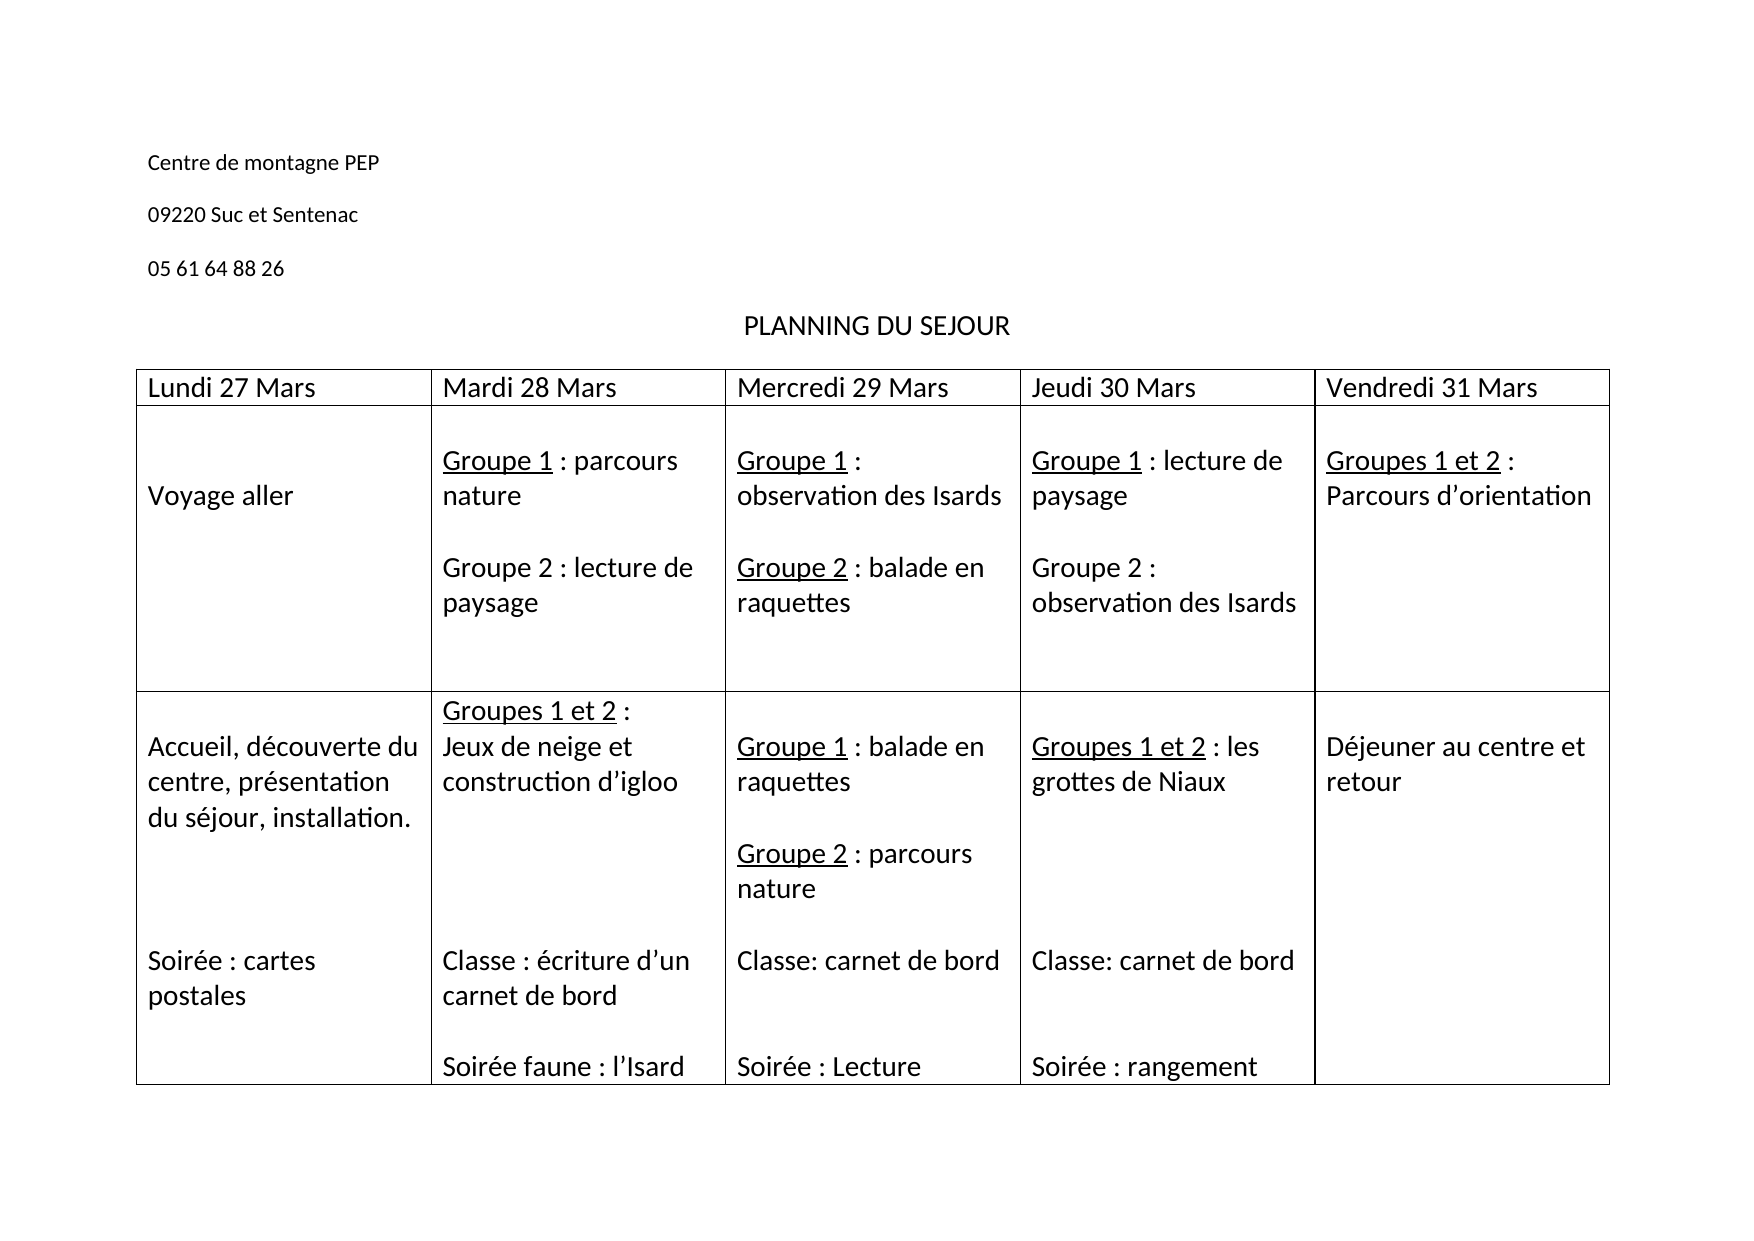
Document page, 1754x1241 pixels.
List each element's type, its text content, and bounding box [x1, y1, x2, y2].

table_cell Groupe 1 : balade en raquettes Groupe 2 : parcours nature Classe: carnet de bord Soirée : Lecture [726, 692, 1020, 1084]
table_cell Groupes 1 et 2 : Parcours d’orientation [1316, 406, 1609, 691]
table_cell Groupes 1 et 2 : Jeux de neige et construction d’igloo Classe : écriture d’un carnet de bord Soirée faune : l’Isard [432, 692, 725, 1084]
table_cell Groupe 1 : observation des Isards Groupe 2 : balade en raquettes [726, 406, 1020, 691]
table_header Mercredi 29 Mars [726, 370, 1020, 405]
text 09220 Suc et Sentenac [148, 201, 1606, 229]
table_cell Voyage aller [137, 406, 431, 691]
text 05 61 64 88 26 [148, 254, 1606, 282]
table_header Vendredi 31 Mars [1316, 370, 1609, 405]
table_header Lundi 27 Mars [137, 370, 431, 405]
table_header Jeudi 30 Mars [1021, 370, 1314, 405]
table_cell Groupe 1 : parcours nature Groupe 2 : lecture de paysage [432, 406, 725, 691]
table_cell Groupes 1 et 2 : les grottes de Niaux Classe: carnet de bord Soirée : rangement [1021, 692, 1314, 1084]
table_cell Groupe 1 : lecture de paysage Groupe 2 : observation des Isards [1021, 406, 1314, 691]
table_cell Accueil, découverte du centre, présentation du séjour, installation. Soirée : cartes postales [137, 692, 431, 1084]
text PLANNING DU SEJOUR [148, 307, 1606, 342]
text Centre de montagne PEP [148, 148, 1606, 176]
table_cell Déjeuner au centre et retour [1316, 692, 1609, 1084]
table_header Mardi 28 Mars [432, 370, 725, 405]
